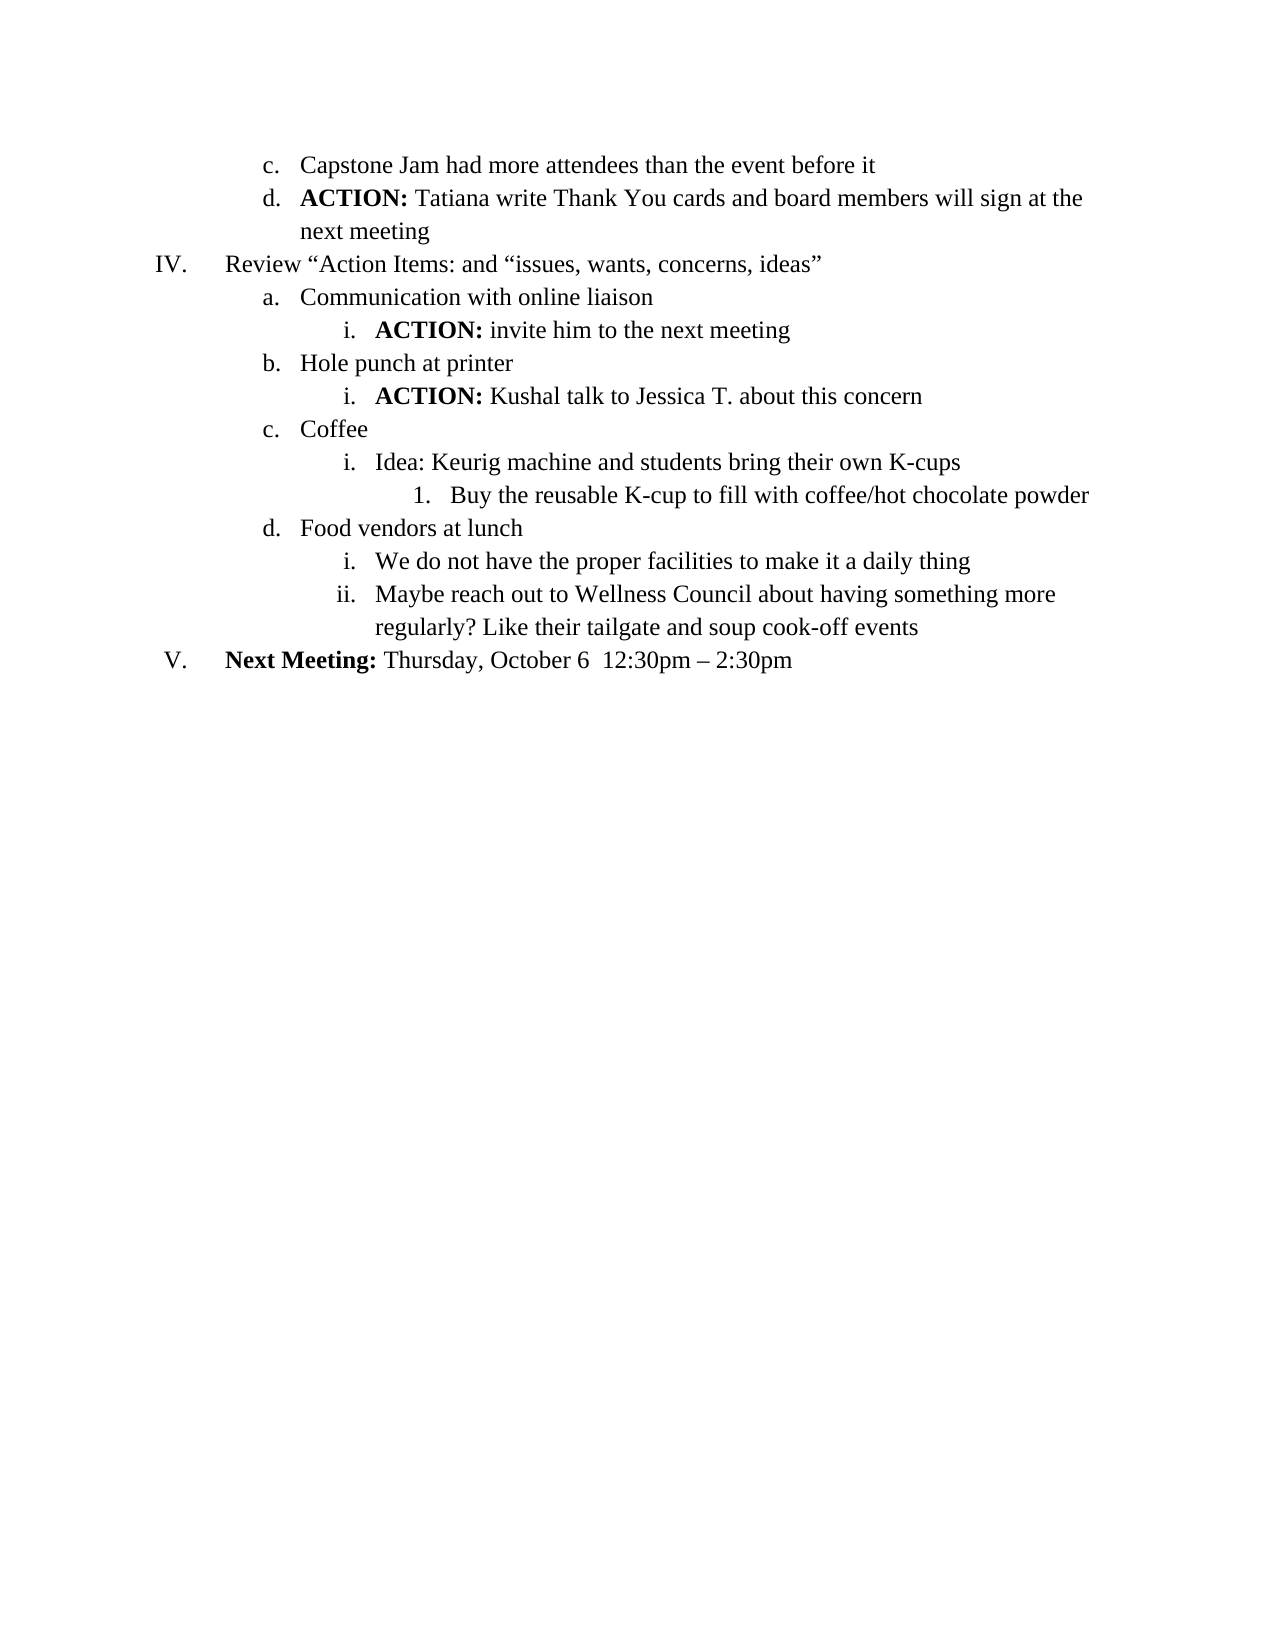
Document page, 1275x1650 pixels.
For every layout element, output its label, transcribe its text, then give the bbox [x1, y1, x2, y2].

list Idea: Keurig machine and students bring their own K-cups [356, 447, 1125, 476]
list Next Meeting: Thursday, October 6 12:30pm – 2:30pm [187, 645, 1125, 674]
list Communication with online liaison [262, 282, 1125, 311]
list Hole punch at printer [262, 348, 1125, 377]
list ACTION: Tatiana write Thank You cards and board members will sign at the next meeting [262, 183, 1125, 245]
list Buy the reusable K-cup to fill with coffee/hot chocolate powder [412, 480, 1125, 509]
list ACTION: invite him to the next meeting [356, 315, 1125, 344]
list Coffee [262, 414, 1125, 443]
list Capstone Jam had more attendees than the event before it [262, 150, 1125, 179]
list We do not have the proper facilities to make it a daily thing [356, 546, 1125, 575]
list ACTION: Kushal talk to Jessica T. about this concern [356, 381, 1125, 410]
list Food vendors at lunch [262, 513, 1125, 542]
list Review “Action Items: and “issues, wants, concerns, ideas” [187, 249, 1125, 278]
list Maybe reach out to Wellness Council about having something more regularly? Like their tailgate and soup cook-off events [356, 579, 1125, 641]
